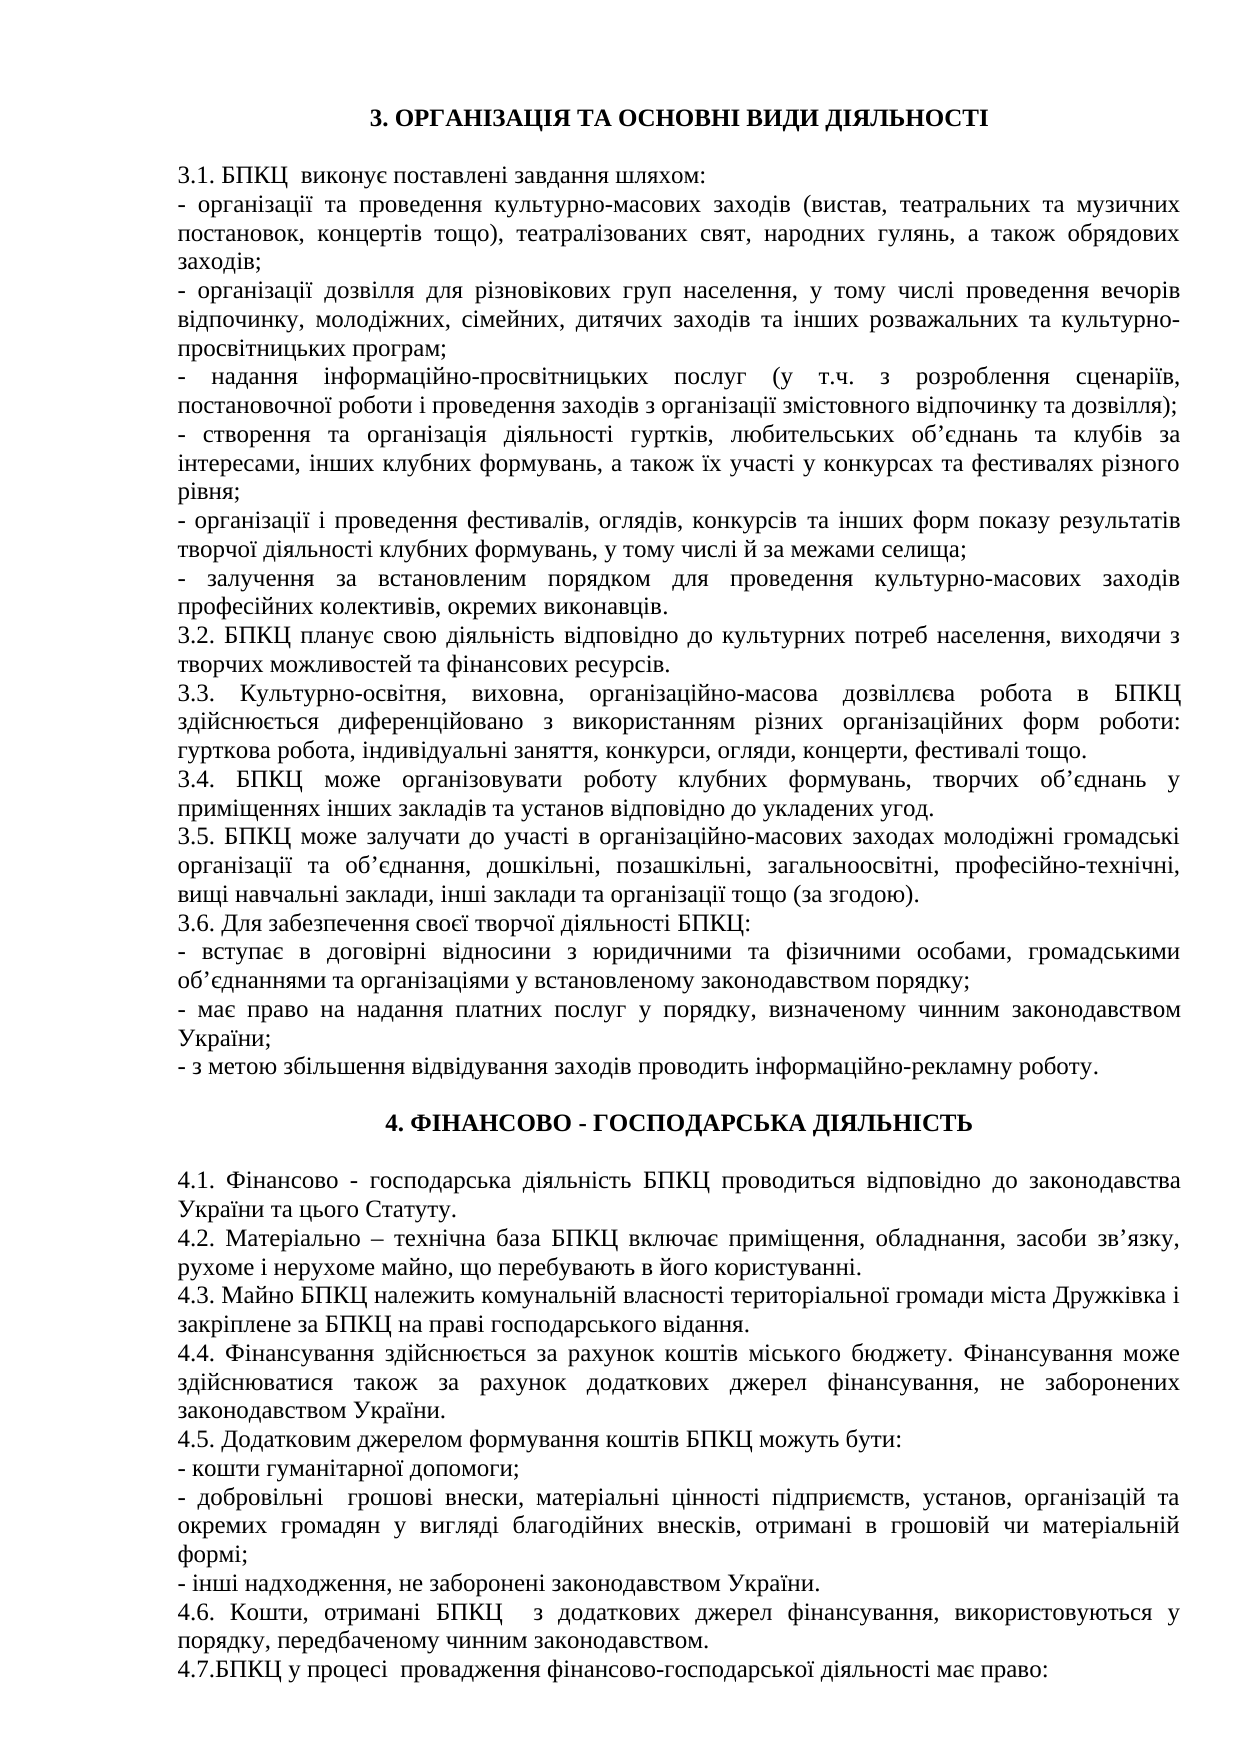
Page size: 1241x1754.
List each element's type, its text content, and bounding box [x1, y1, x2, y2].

text 3.4. БПКЦ може організовувати роботу клубних формувань, творчих об’єднань у приміщеннях інших закладів та установ відповідно до укладених угод. [177, 764, 1181, 821]
text 4.7.БПКЦ у процесі провадження фінансово-господарської діяльності має право: [177, 1654, 1181, 1683]
text 4.1. Фінансово - господарська діяльність БПКЦ проводиться відповідно до законодавства України та цього Статуту. [177, 1166, 1181, 1223]
text 4.4. Фінансування здійснюється за рахунок коштів міського бюджету. Фінансування може здійснюватися також за рахунок додаткових джерел фінансування, не заборонених законодавством України. [177, 1338, 1181, 1424]
text 4.6. Кошти, отримані БПКЦ з додаткових джерел фінансування, використовуються у порядку, передбаченому чинним законодавством. [177, 1597, 1181, 1654]
text - має право на надання платних послуг у порядку, визначеному чинним законодавством України; [177, 994, 1181, 1051]
text - створення та організація діяльності гуртків, любительських об’єднань та клубів за інтересами, інших клубних формувань, а також їх участі у конкурсах та фестивалях різного рівня; [177, 419, 1181, 505]
text 4.3. Майно БПКЦ належить комунальній власності територіальної громади міста Дружківка і закріплене за БПКЦ на праві господарського відання. [177, 1281, 1181, 1338]
text 3.2. БПКЦ планує свою діяльність відповідно до культурних потреб населення, виходячи з творчих можливостей та фінансових ресурсів. [177, 620, 1181, 678]
text - організації дозвілля для різновікових груп населення, у тому числі проведення вечорів відпочинку, молодіжних, сімейних, дитячих заходів та інших розважальних та культурно-просвітницьких програм; [177, 275, 1181, 361]
text 3. ОРГАНІЗАЦІЯ ТА ОСНОВНІ ВИДИ ДІЯЛЬНОСТІ [177, 103, 1181, 131]
text 3.1. БПКЦ виконує поставлені завдання шляхом: [177, 160, 1181, 189]
text 3.5. БПКЦ може залучати до участі в організаційно-масових заходах молодіжні громадські організації та об’єднання, дошкільні, позашкільні, загальноосвітні, професійно-технічні, вищі навчальні заклади, інші заклади та організації тощо (за згодою). [177, 821, 1181, 908]
text 4.2. Матеріально – технічна база БПКЦ включає приміщення, обладнання, засоби зв’язку, рухоме і нерухоме майно, що перебувають в його користуванні. [177, 1223, 1181, 1281]
text 3.3. Культурно-освітня, виховна, організаційно-масова дозвіллєва робота в БПКЦ здійснюється диференційовано з використанням різних організаційних форм роботи: гурткова робота, індивідуальні заняття, конкурси, огляди, концерти, фестивалі тощо. [177, 678, 1181, 764]
text - організації і проведення фестивалів, оглядів, конкурсів та інших форм показу результатів творчої діяльності клубних формувань, у тому числі й за межами селища; [177, 505, 1181, 563]
text - добровільні грошові внески, матеріальні цінності підприємств, установ, організацій та окремих громадян у вигляді благодійних внесків, отримані в грошовій чи матеріальній формі; [177, 1482, 1181, 1568]
text - надання інформаційно-просвітницьких послуг (у т.ч. з розроблення сценаріїв, постановочної роботи і проведення заходів з організації змістовного відпочинку та дозвілля); [177, 361, 1181, 419]
text - кошти гуманітарної допомоги; [177, 1453, 1181, 1482]
text - залучення за встановленим порядком для проведення культурно-масових заходів професійних колективів, окремих виконавців. [177, 563, 1181, 620]
text - організації та проведення культурно-масових заходів (вистав, театральних та музичних постановок, концертів тощо), театралізованих свят, народних гулянь, а також обрядових заходів; [177, 189, 1181, 275]
text - з метою збільшення відвідування заходів проводить інформаційно-рекламну роботу. [177, 1051, 1181, 1080]
text 4.5. Додатковим джерелом формування коштів БПКЦ можуть бути: [177, 1424, 1181, 1453]
text - інші надходження, не заборонені законодавством України. [177, 1568, 1181, 1597]
text 3.6. Для забезпечення своєї творчої діяльності БПКЦ: [177, 908, 1181, 936]
text 4. ФІНАНСОВО - ГОСПОДАРСЬКА ДІЯЛЬНІСТЬ [177, 1108, 1181, 1137]
text - вступає в договірні відносини з юридичними та фізичними особами, громадськими об’єднаннями та організаціями у встановленому законодавством порядку; [177, 936, 1181, 994]
